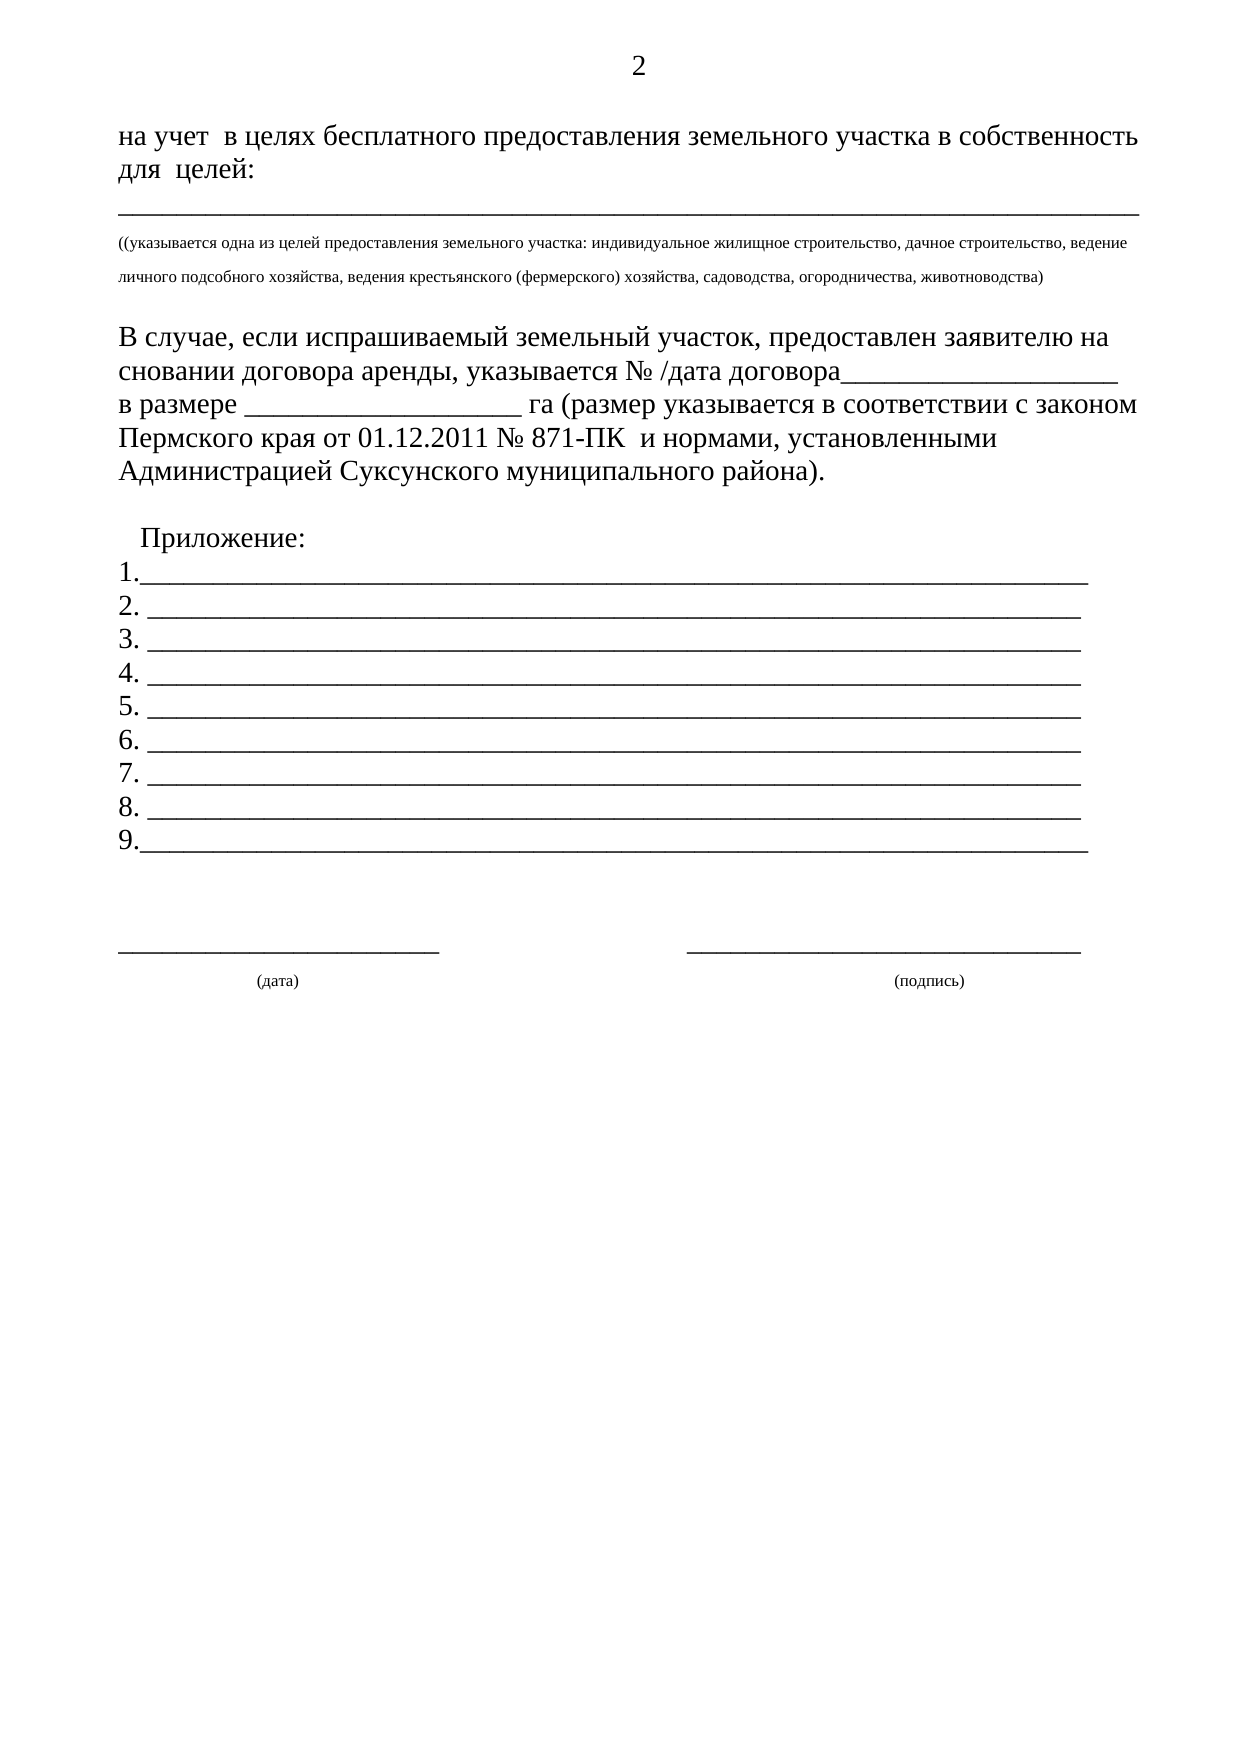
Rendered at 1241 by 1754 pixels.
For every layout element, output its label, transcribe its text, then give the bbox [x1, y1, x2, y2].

text 4. ________________________________________________________________ [118, 655, 1181, 688]
text 6. ________________________________________________________________ [118, 722, 1181, 755]
text на учет в целях бесплатного предоставления земельного участка в собственность для целей: ______________________________________________________________________ [118, 118, 1181, 219]
text 8. ________________________________________________________________ [118, 789, 1181, 822]
text 2. ________________________________________________________________ [118, 588, 1181, 621]
text в размере ___________________ га (размер указывается в соответствии с законом Пермского края от 01.12.2011 № 871-ПК и нормами, установленными Администрацией Суксунского муниципального района). [118, 386, 1181, 487]
text Приложение: [118, 521, 1181, 554]
text ______________________ ___________________________ [118, 923, 1181, 957]
text 3. ________________________________________________________________ [118, 621, 1181, 655]
text 5. ________________________________________________________________ [118, 688, 1181, 722]
text 7. ________________________________________________________________ [118, 755, 1181, 789]
text 1._________________________________________________________________ [118, 554, 1181, 588]
text ((указывается одна из целей предоставления земельного участка: индивидуальное жилищное строительство, дачное строительство, ведение личного подсобного хозяйства, ведения крестьянского (фермерского) хозяйства, садоводства, огородничества, животноводства) [118, 219, 1181, 286]
text В случае, если испрашиваемый земельный участок, предоставлен заявителю на сновании договора аренды, указывается № /дата договора___________________ [118, 319, 1181, 386]
text (дата) (подпись) [118, 957, 1181, 990]
text 9._________________________________________________________________ [118, 822, 1181, 856]
